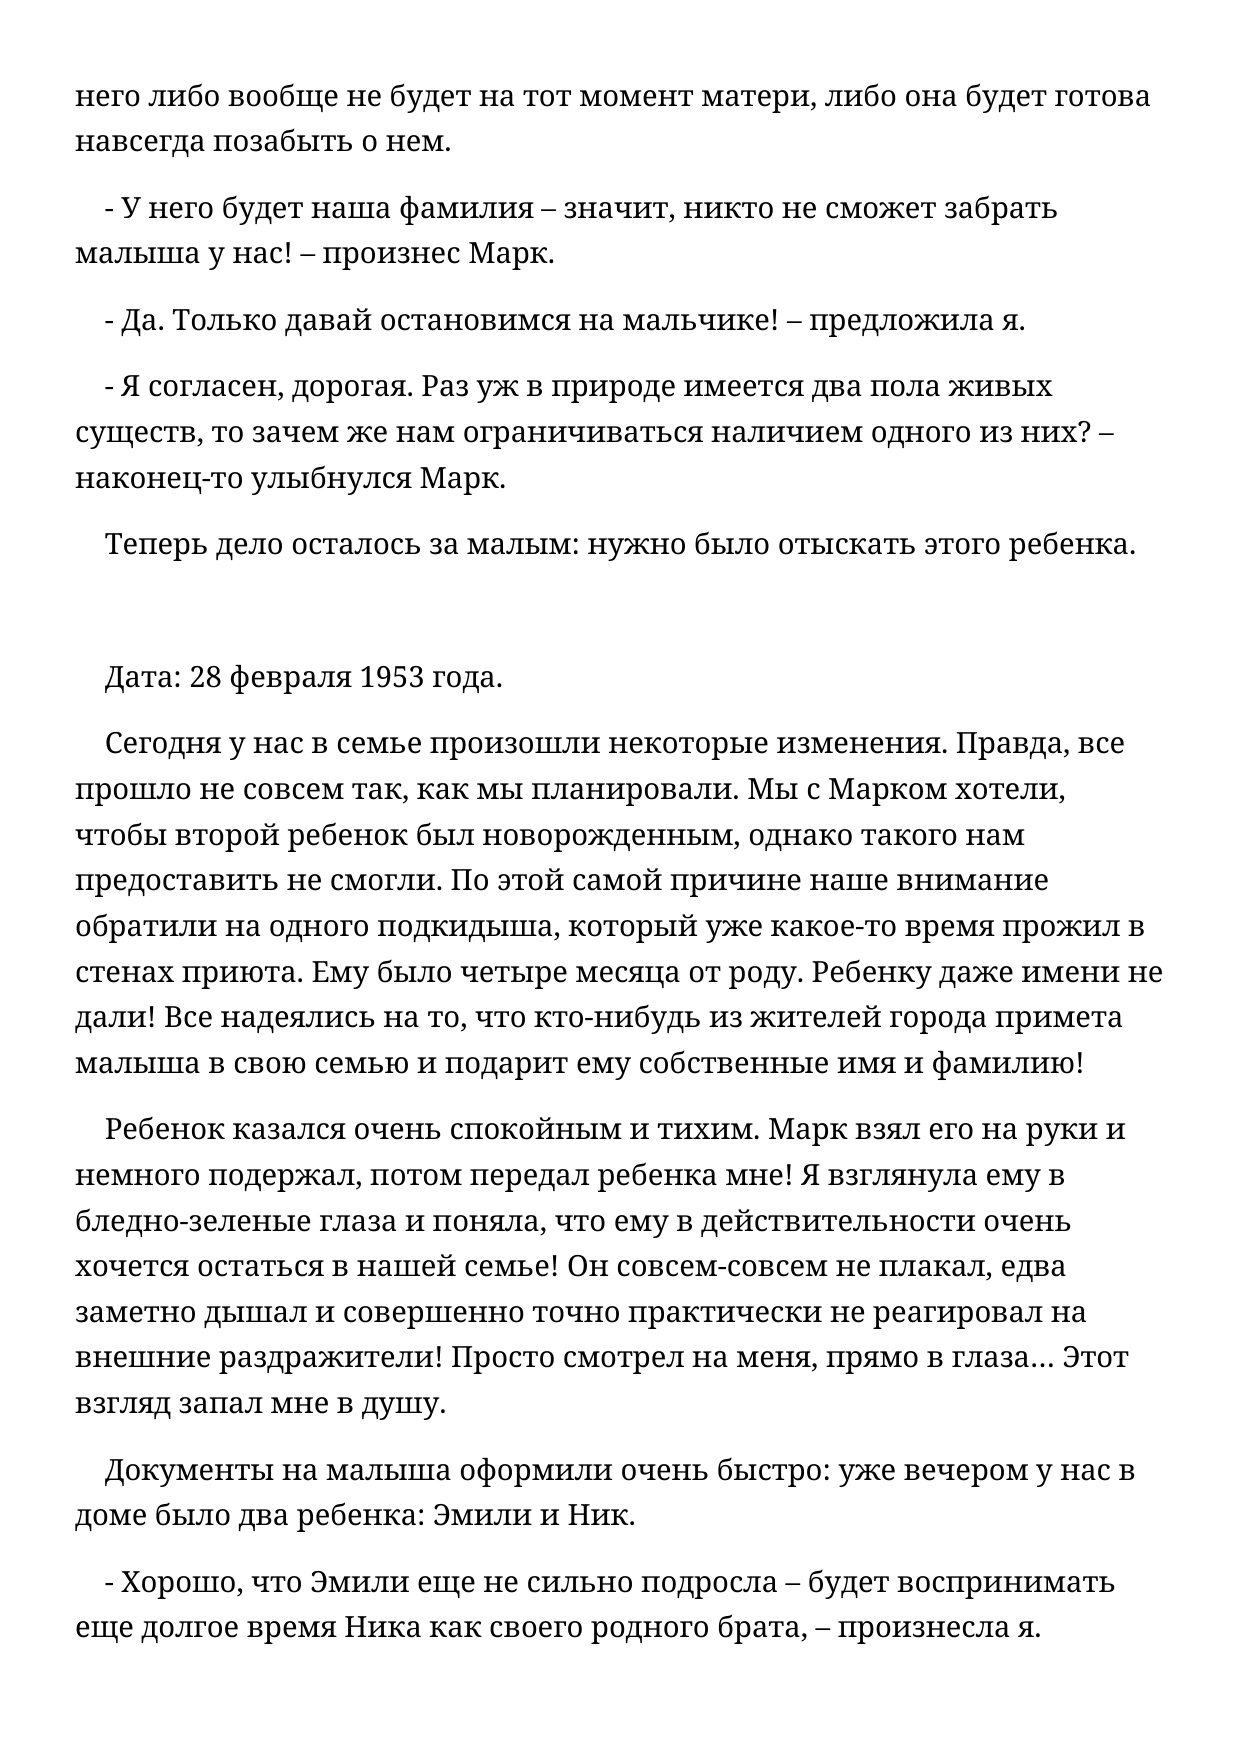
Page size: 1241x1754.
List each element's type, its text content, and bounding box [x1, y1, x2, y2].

text - Я согласен, дорогая. Раз уж в природе имеется два пола живых существ, то зачем же нам ограничиваться наличием одного из них? – наконец-то улыбнулся Марк. [75, 366, 1165, 497]
text Дата: 28 февраля 1953 года. [75, 656, 1165, 696]
text Сегодня у нас в семье произошли некоторые изменения. Правда, все прошло не совсем так, как мы планировали. Мы с Марком хотели, чтобы второй ребенок был новорожденным, однако такого нам предоставить не смогли. По этой самой причине наше внимание обратили на одного подкидыша, который уже какое-то время прожил в стенах приюта. Ему было четыре месяца от роду. Ребенку даже имени не дали! Все надеялись на то, что кто-нибудь из жителей города примета малыша в свою семью и подарит ему собственные имя и фамилию! [75, 723, 1165, 1082]
text Ребенок казался очень спокойным и тихим. Марк взял его на руки и немного подержал, потом передал ребенка мне! Я взглянула ему в бледно-зеленые глаза и поняла, что ему в действительности очень хочется остаться в нашей семье! Он совсем-совсем не плакал, едва заметно дышал и совершенно точно практически не реагировал на внешние раздражители! Просто смотрел на меня, прямо в глаза… Этот взгляд запал мне в душу. [75, 1108, 1165, 1422]
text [75, 75, 1165, 160]
text - У него будет наша фамилия – значит, никто не сможет забрать малыша у нас! – произнес Марк. [75, 187, 1165, 272]
text - Хорошо, что Эмили еще не сильно подросла – будет воспринимать еще долгое время Ника как своего родного брата, – произнесла я. [75, 1561, 1165, 1646]
text Документы на малыша оформили очень быстро: уже вечером у нас в доме было два ребенка: Эмили и Ник. [75, 1449, 1165, 1534]
text - Да. Только давай остановимся на мальчике! – предложила я. [75, 299, 1165, 339]
text Теперь дело осталось за малым: нужно было отыскать этого ребенка. [75, 523, 1165, 563]
